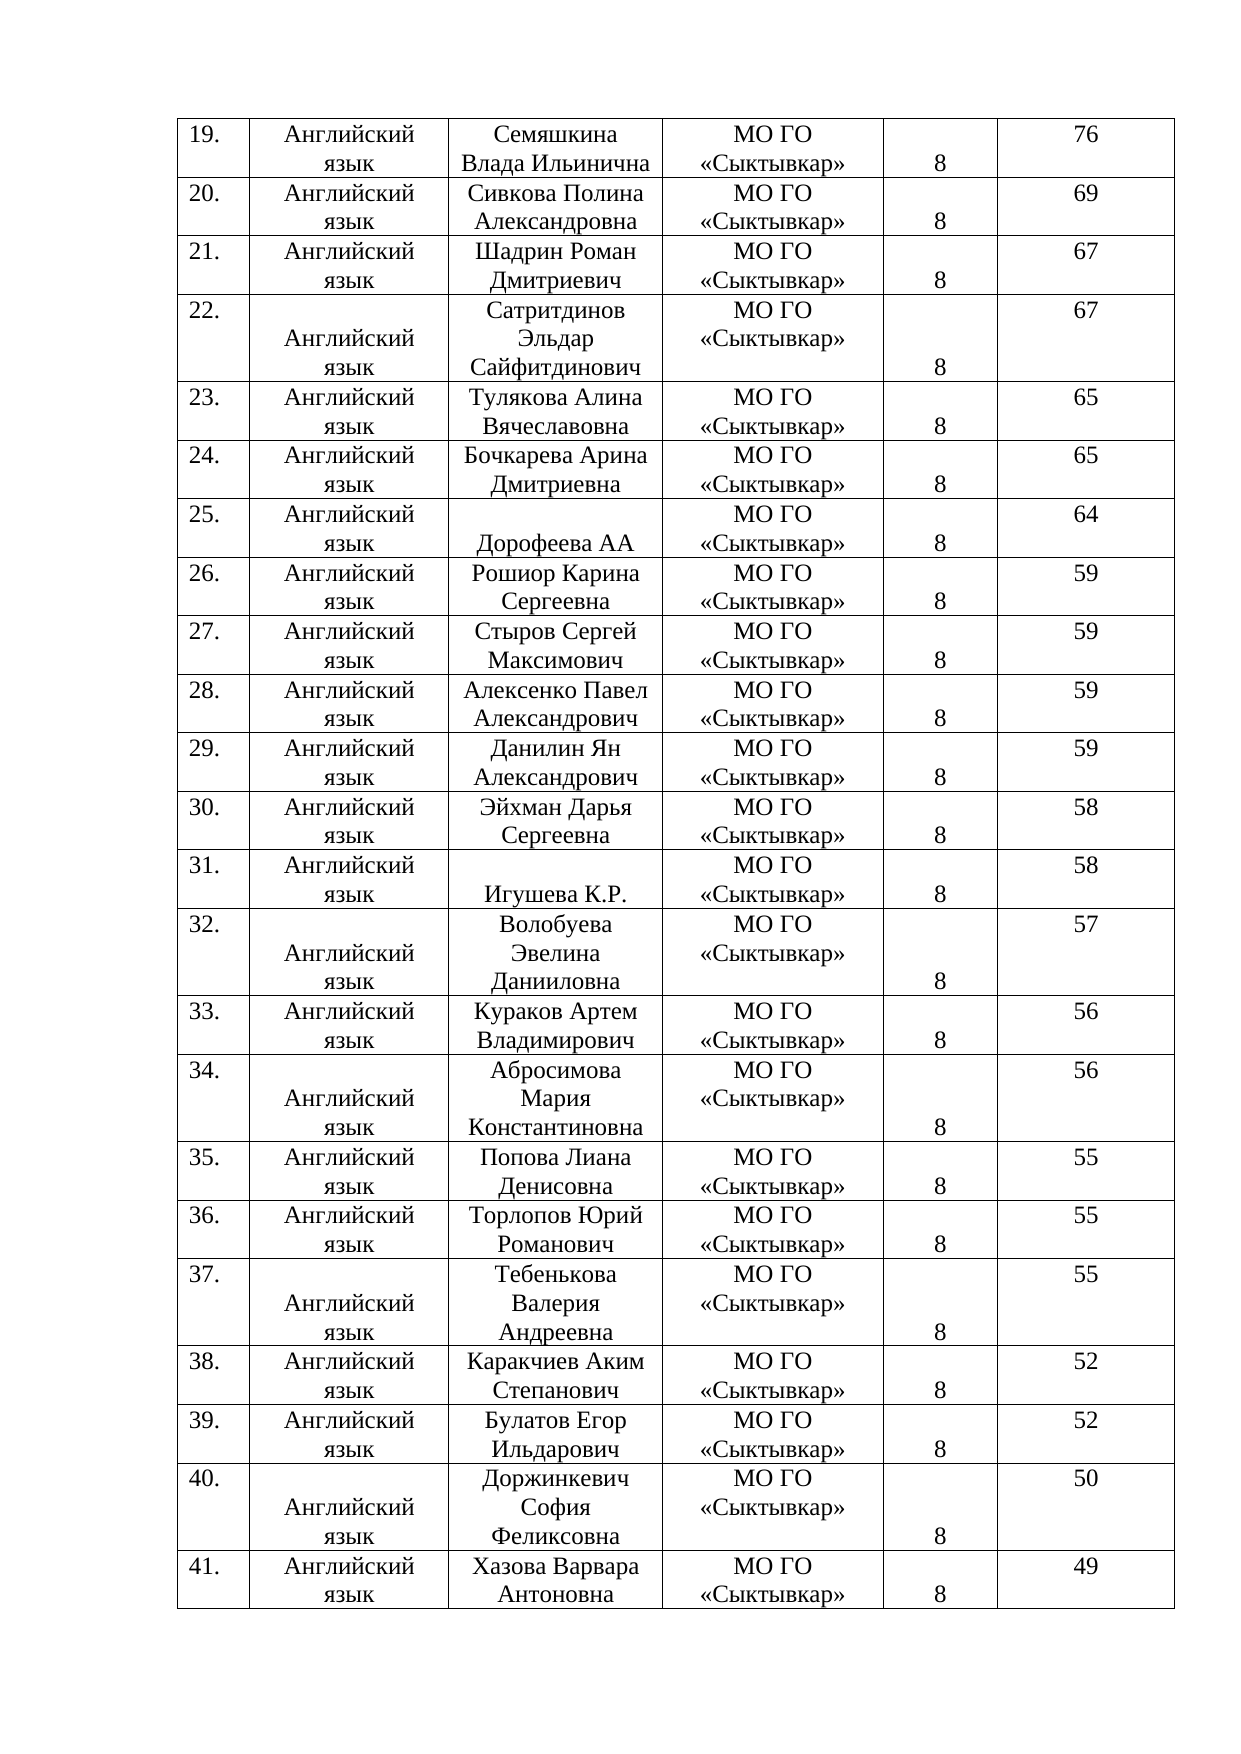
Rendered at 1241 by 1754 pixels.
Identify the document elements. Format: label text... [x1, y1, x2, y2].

table_cell 8 [884, 1464, 997, 1550]
table_cell МО ГО «Сыктывкар» [663, 499, 883, 557]
table_cell Английский язык [250, 1346, 448, 1404]
table_cell МО ГО «Сыктывкар» [663, 1259, 883, 1345]
table_cell 56 [998, 996, 1174, 1054]
table_cell [178, 441, 249, 498]
table_cell 56 [998, 1055, 1174, 1141]
table_cell [178, 1259, 249, 1345]
table_cell 55 [998, 1142, 1174, 1199]
table_cell Дорофеева АА [449, 499, 662, 557]
table_cell Английский язык [250, 996, 448, 1054]
table_cell 69 [998, 178, 1174, 235]
table_cell МО ГО «Сыктывкар» [663, 1405, 883, 1462]
table_cell 76 [998, 119, 1174, 177]
table_cell Английский язык [250, 1259, 448, 1345]
table_cell 50 [998, 1464, 1174, 1550]
table_cell [178, 1201, 249, 1258]
table_cell Английский язык [250, 499, 448, 557]
table_cell МО ГО «Сыктывкар» [663, 996, 883, 1054]
table_cell Английский язык [250, 382, 448, 439]
table_cell МО ГО «Сыктывкар» [663, 1551, 883, 1608]
table_cell 8 [884, 1259, 997, 1345]
table_cell МО ГО «Сыктывкар» [663, 119, 883, 177]
table_cell 67 [998, 236, 1174, 294]
table_cell 8 [884, 382, 997, 439]
table_cell Английский язык [250, 675, 448, 732]
table_cell Английский язык [250, 1201, 448, 1258]
table_cell Кураков Артем Владимирович [449, 996, 662, 1054]
table_cell 59 [998, 675, 1174, 732]
table_cell Стыров Сергей Максимович [449, 616, 662, 674]
table_cell МО ГО «Сыктывкар» [663, 616, 883, 674]
table_cell 57 [998, 909, 1174, 995]
table_cell Булатов Егор Ильдарович [449, 1405, 662, 1462]
table_cell Волобуева Эвелина Данииловна [449, 909, 662, 995]
table_cell 8 [884, 236, 997, 294]
table_cell МО ГО «Сыктывкар» [663, 675, 883, 732]
table_cell МО ГО «Сыктывкар» [663, 850, 883, 908]
table_cell Шадрин Роман Дмитриевич [449, 236, 662, 294]
table_cell МО ГО «Сыктывкар» [663, 295, 883, 381]
table_cell 8 [884, 850, 997, 908]
table_cell 8 [884, 996, 997, 1054]
table_cell [178, 1551, 249, 1608]
table_cell [178, 178, 249, 235]
table_cell Хазова Варвара Антоновна [449, 1551, 662, 1608]
table_cell 8 [884, 1346, 997, 1404]
table_cell Каракчиев Аким Степанович [449, 1346, 662, 1404]
table_cell Английский язык [250, 119, 448, 177]
table_cell Эйхман Дарья Сергеевна [449, 792, 662, 849]
table_cell 65 [998, 382, 1174, 439]
table_cell 8 [884, 1055, 997, 1141]
table_cell 8 [884, 558, 997, 615]
table_cell [178, 616, 249, 674]
table_cell Английский язык [250, 1055, 448, 1141]
table_cell МО ГО «Сыктывкар» [663, 1346, 883, 1404]
table_cell 67 [998, 295, 1174, 381]
table_cell Абросимова Мария Константиновна [449, 1055, 662, 1141]
table_cell Английский язык [250, 558, 448, 615]
table_cell Английский язык [250, 178, 448, 235]
table_cell [178, 850, 249, 908]
table_cell МО ГО «Сыктывкар» [663, 1464, 883, 1550]
table_cell Алексенко Павел Александрович [449, 675, 662, 732]
table_cell [178, 236, 249, 294]
table_cell МО ГО «Сыктывкар» [663, 733, 883, 791]
table_cell Рошиор Карина Сергеевна [449, 558, 662, 615]
table_cell [178, 1464, 249, 1550]
table_cell МО ГО «Сыктывкар» [663, 178, 883, 235]
table_cell МО ГО «Сыктывкар» [663, 909, 883, 995]
table_cell 8 [884, 909, 997, 995]
table_cell 52 [998, 1405, 1174, 1462]
table_cell 55 [998, 1201, 1174, 1258]
table_cell [178, 1405, 249, 1462]
table_cell Английский язык [250, 295, 448, 381]
table_cell МО ГО «Сыктывкар» [663, 1142, 883, 1199]
table_cell [178, 1142, 249, 1199]
table_cell Английский язык [250, 1405, 448, 1462]
table_cell 8 [884, 792, 997, 849]
table_cell 8 [884, 1405, 997, 1462]
table_cell Английский язык [250, 1551, 448, 1608]
table_cell [178, 792, 249, 849]
table_cell 8 [884, 441, 997, 498]
table_cell [178, 119, 249, 177]
table_cell 8 [884, 1551, 997, 1608]
table_cell 8 [884, 295, 997, 381]
table_cell Английский язык [250, 236, 448, 294]
table_cell Английский язык [250, 792, 448, 849]
table_cell 55 [998, 1259, 1174, 1345]
table_cell Данилин Ян Александрович [449, 733, 662, 791]
table_cell Тулякова Алина Вячеславовна [449, 382, 662, 439]
table_cell [178, 996, 249, 1054]
table_cell 49 [998, 1551, 1174, 1608]
table_cell 8 [884, 119, 997, 177]
table_cell 64 [998, 499, 1174, 557]
table_cell Торлопов Юрий Романович [449, 1201, 662, 1258]
table_cell Английский язык [250, 441, 448, 498]
table_cell [178, 382, 249, 439]
table_cell [178, 558, 249, 615]
table_cell 8 [884, 499, 997, 557]
table_cell 59 [998, 616, 1174, 674]
table_cell МО ГО «Сыктывкар» [663, 382, 883, 439]
table_cell Английский язык [250, 909, 448, 995]
table_cell 65 [998, 441, 1174, 498]
table_cell 8 [884, 733, 997, 791]
table_cell Бочкарева Арина Дмитриевна [449, 441, 662, 498]
table_cell Попова Лиана Денисовна [449, 1142, 662, 1199]
table_cell МО ГО «Сыктывкар» [663, 1201, 883, 1258]
table_cell Английский язык [250, 850, 448, 908]
table_cell 8 [884, 675, 997, 732]
table_cell 8 [884, 178, 997, 235]
table_cell Доржинкевич София Феликсовна [449, 1464, 662, 1550]
table_cell [178, 1346, 249, 1404]
table_cell МО ГО «Сыктывкар» [663, 558, 883, 615]
table_cell Сивкова Полина Александровна [449, 178, 662, 235]
table_cell [178, 909, 249, 995]
table_cell [178, 499, 249, 557]
table_cell [178, 1055, 249, 1141]
table_cell МО ГО «Сыктывкар» [663, 792, 883, 849]
table_cell Английский язык [250, 616, 448, 674]
table_cell 8 [884, 616, 997, 674]
table_cell 52 [998, 1346, 1174, 1404]
table_cell [178, 675, 249, 732]
table_cell МО ГО «Сыктывкар» [663, 236, 883, 294]
table_cell 8 [884, 1201, 997, 1258]
table_cell Английский язык [250, 1142, 448, 1199]
table_cell 8 [884, 1142, 997, 1199]
table_cell 58 [998, 850, 1174, 908]
table_cell 59 [998, 558, 1174, 615]
table_cell [178, 295, 249, 381]
table_cell МО ГО «Сыктывкар» [663, 441, 883, 498]
table_cell Английский язык [250, 733, 448, 791]
table_cell Игушева К.Р. [449, 850, 662, 908]
table_cell 59 [998, 733, 1174, 791]
table_cell Английский язык [250, 1464, 448, 1550]
table_cell Сатритдинов Эльдар Сайфитдинович [449, 295, 662, 381]
table_cell Тебенькова Валерия Андреевна [449, 1259, 662, 1345]
table_cell МО ГО «Сыктывкар» [663, 1055, 883, 1141]
table_cell Семяшкина Влада Ильинична [449, 119, 662, 177]
table_cell 58 [998, 792, 1174, 849]
table_cell [178, 733, 249, 791]
